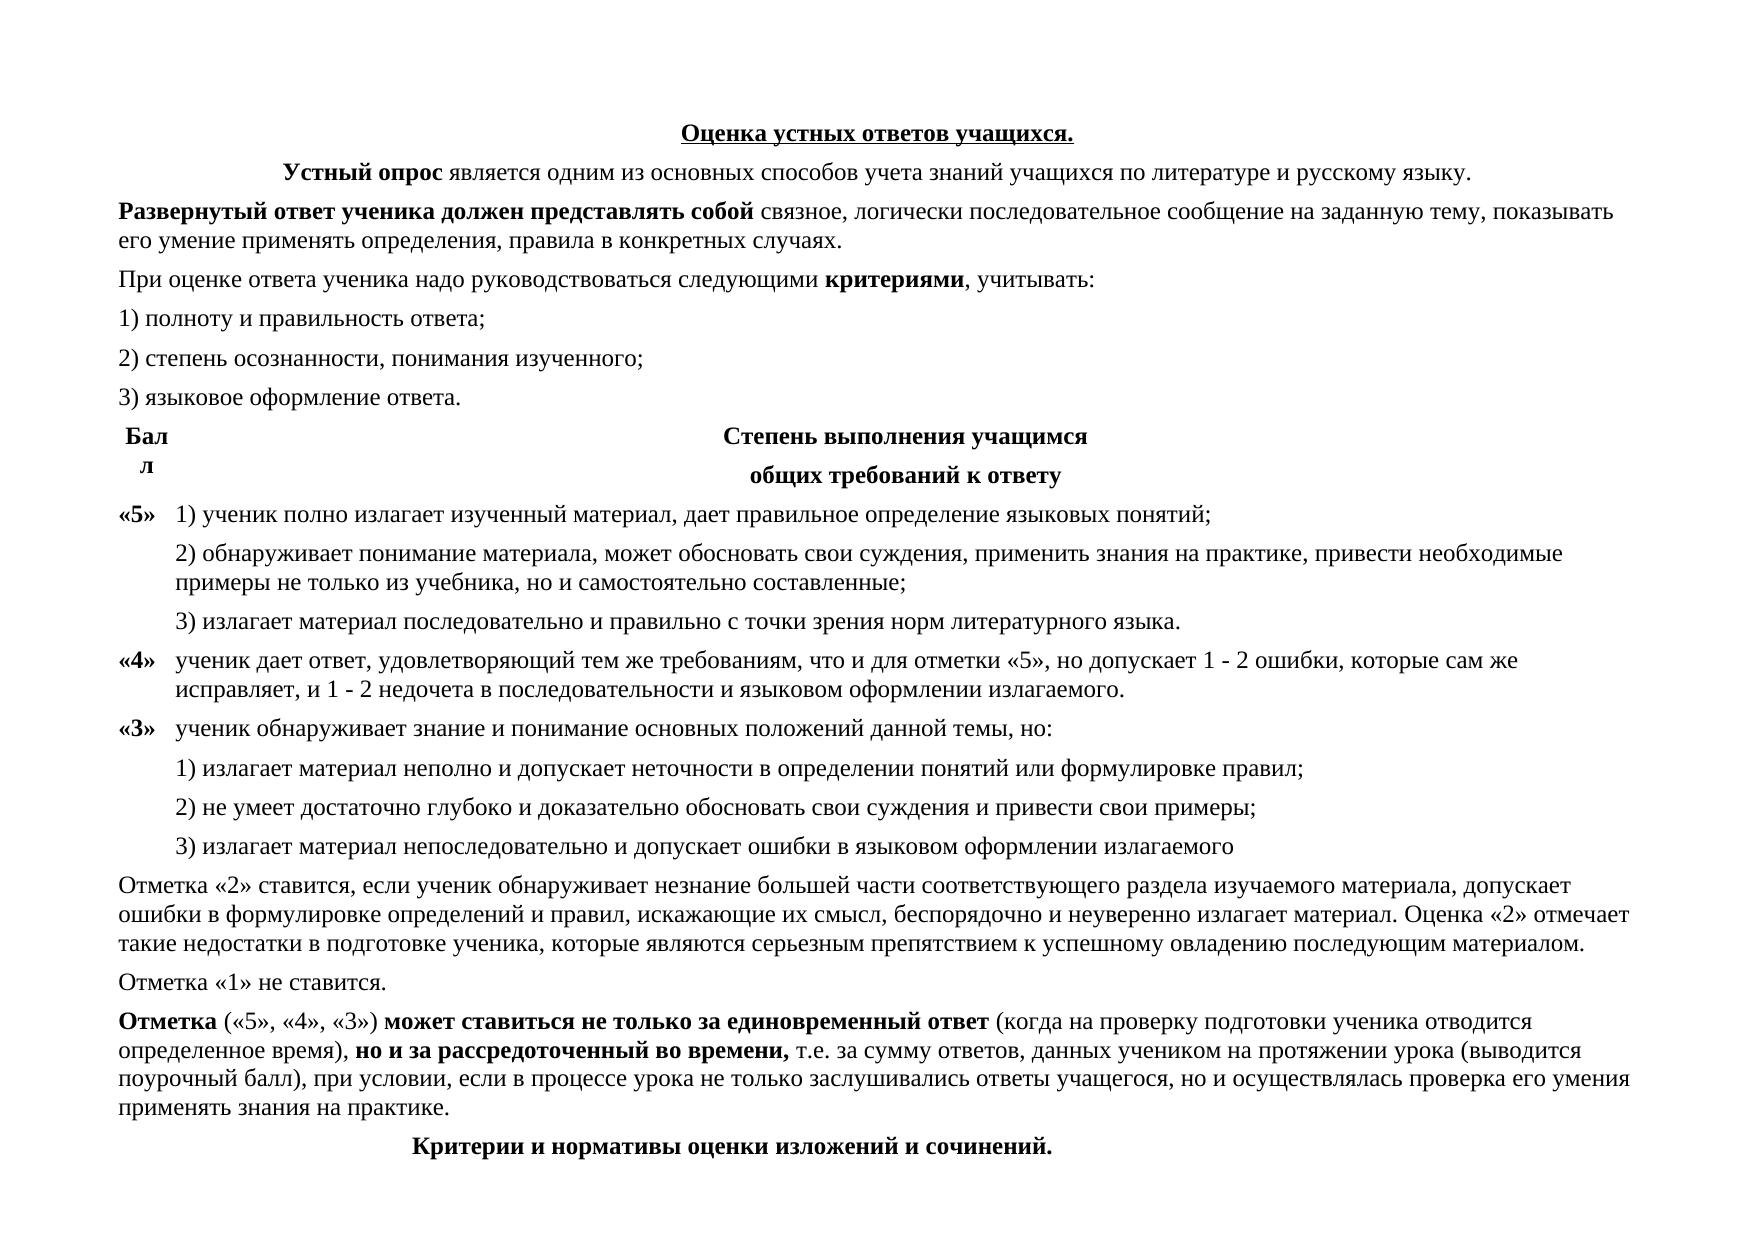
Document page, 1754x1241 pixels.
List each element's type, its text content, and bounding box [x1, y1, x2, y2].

text Критерии и нормативы оценки изложений и сочинений. [118, 1131, 1636, 1160]
table_cell «4» [118, 635, 175, 703]
text Развернутый ответ ученика должен представлять собой связное, логически последовательное сообщение на заданную тему, показывать его умение применять определения, правила в конкретных случаях. [118, 196, 1636, 254]
text Оценка устных ответов учащихся. [118, 118, 1636, 147]
table_cell 1) ученик полно излагает изученный материал, дает правильное определение языковых понятий; 2) обнаруживает понимание материала, может обосновать свои суждения, применить знания на практике, привести необходимые примеры не только из учебника, но и самостоятельно составленные; 3) излагает материал последовательно и правильно с точки зрения норм литературного языка. [175, 489, 1636, 635]
text Отметка «2» ставится, если ученик обнаруживает незнание большей части соответствующего раздела изучаемого материала, допускает ошибки в формулировке определений и правил, искажающие их смысл, беспорядочно и неуверенно излагает материал. Оценка «2» отмечает такие недостатки в подготовке ученика, которые являются серьезным препятствием к успешному овладению последующим материалом. [118, 870, 1636, 956]
table_header Балл [118, 411, 175, 489]
text 2) степень осознанности, понимания изученного; [118, 343, 1636, 371]
table_cell «5» [118, 489, 175, 635]
table_header Степень выполнения учащимся общих требований к ответу [175, 411, 1636, 489]
text 1) полноту и правильность ответа; [118, 303, 1636, 332]
table_cell ученик обнаруживает знание и понимание основных положений данной темы, но: 1) излагает материал неполно и допускает неточности в определении понятий или формулировке правил; 2) не умеет достаточно глубоко и доказательно обосновать свои суждения и привести свои примеры; 3) излагает материал непоследовательно и допускает ошибки в языковом оформлении излагаемого [175, 703, 1636, 860]
text Устный опрос является одним из основных способов учета знаний учащихся по литературе и русскому языку. [118, 157, 1636, 186]
text Отметка («5», «4», «3») может ставиться не только за единовременный ответ (когда на проверку подготовки ученика отводится определенное время), но и за рассредоточенный во времени, т.е. за сумму ответов, данных учеником на протяжении урока (выводится поурочный балл), при условии, если в процессе урока не только заслушивались ответы учащегося, но и осуществлялась проверка его умения применять знания на практике. [118, 1006, 1636, 1121]
text Отметка «1» не ставится. [118, 967, 1636, 996]
table_cell «3» [118, 703, 175, 860]
text При оценке ответа ученика надо руководствоваться следующими критериями, учитывать: [118, 264, 1636, 293]
table_cell ученик дает ответ, удовлетворяющий тем же требованиям, что и для отметки «5», но допускает 1 - 2 ошибки, которые сам же исправляет, и 1 - 2 недочета в последовательности и языковом оформлении излагаемого. [175, 635, 1636, 703]
text 3) языковое оформление ответа. [118, 382, 1636, 411]
